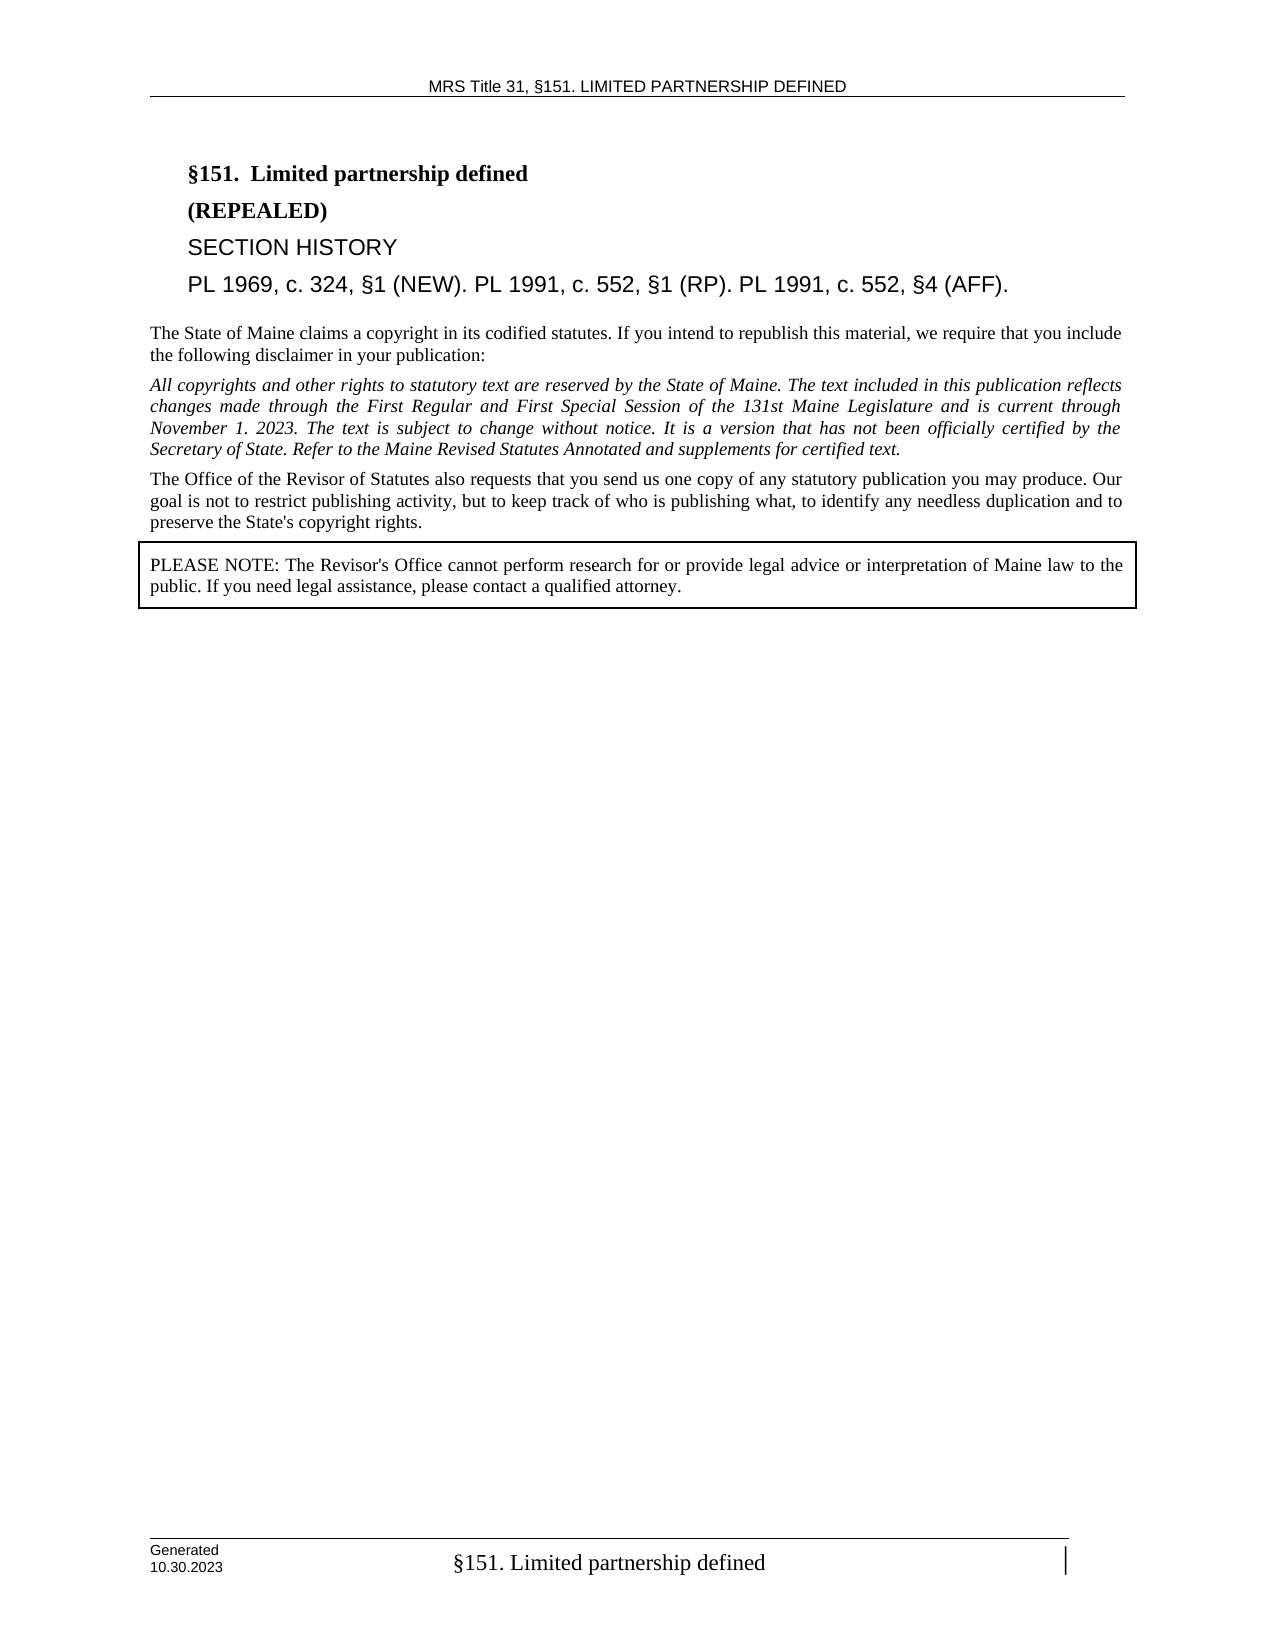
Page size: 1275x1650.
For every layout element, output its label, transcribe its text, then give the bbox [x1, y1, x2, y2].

text (REPEALED) [187, 197, 1125, 223]
text PL 1969, c. 324, §1 (NEW). PL 1991, c. 552, §1 (RP). PL 1991, c. 552, §4 (AFF). [187, 271, 1125, 297]
text §151. Limited partnership defined [187, 160, 1125, 187]
text All copyrights and other rights to statutory text are reserved by the State of Maine. The text included in this publication reflects changes made through the First Regular and First Special Session of the 131st Maine Legislature and is current through November 1. 2023 . The text is subject to change without notice. It is a version that has not been officially certified by the Secretary of State. Refer to the Maine Revised Statutes Annotated and supplements for certified text. [150, 373, 1125, 460]
text PLEASE NOTE: The Revisor's Office cannot perform research for or provide legal advice or interpretation of Maine law to the public. If you need legal assistance, please contact a qualified attorney. [140, 543, 1135, 607]
text SECTION HISTORY [187, 234, 1125, 260]
text The Office of the Revisor of Statutes also requests that you send us one copy of any statutory publication you may produce. Our goal is not to restrict publishing activity, but to keep track of who is publishing what, to identify any needless duplication and to preserve the State's copyright rights. [150, 468, 1125, 533]
text The State of Maine claims a copyright in its codified statutes. If you intend to republish this material, we require that you include the following disclaimer in your publication: [150, 322, 1125, 365]
